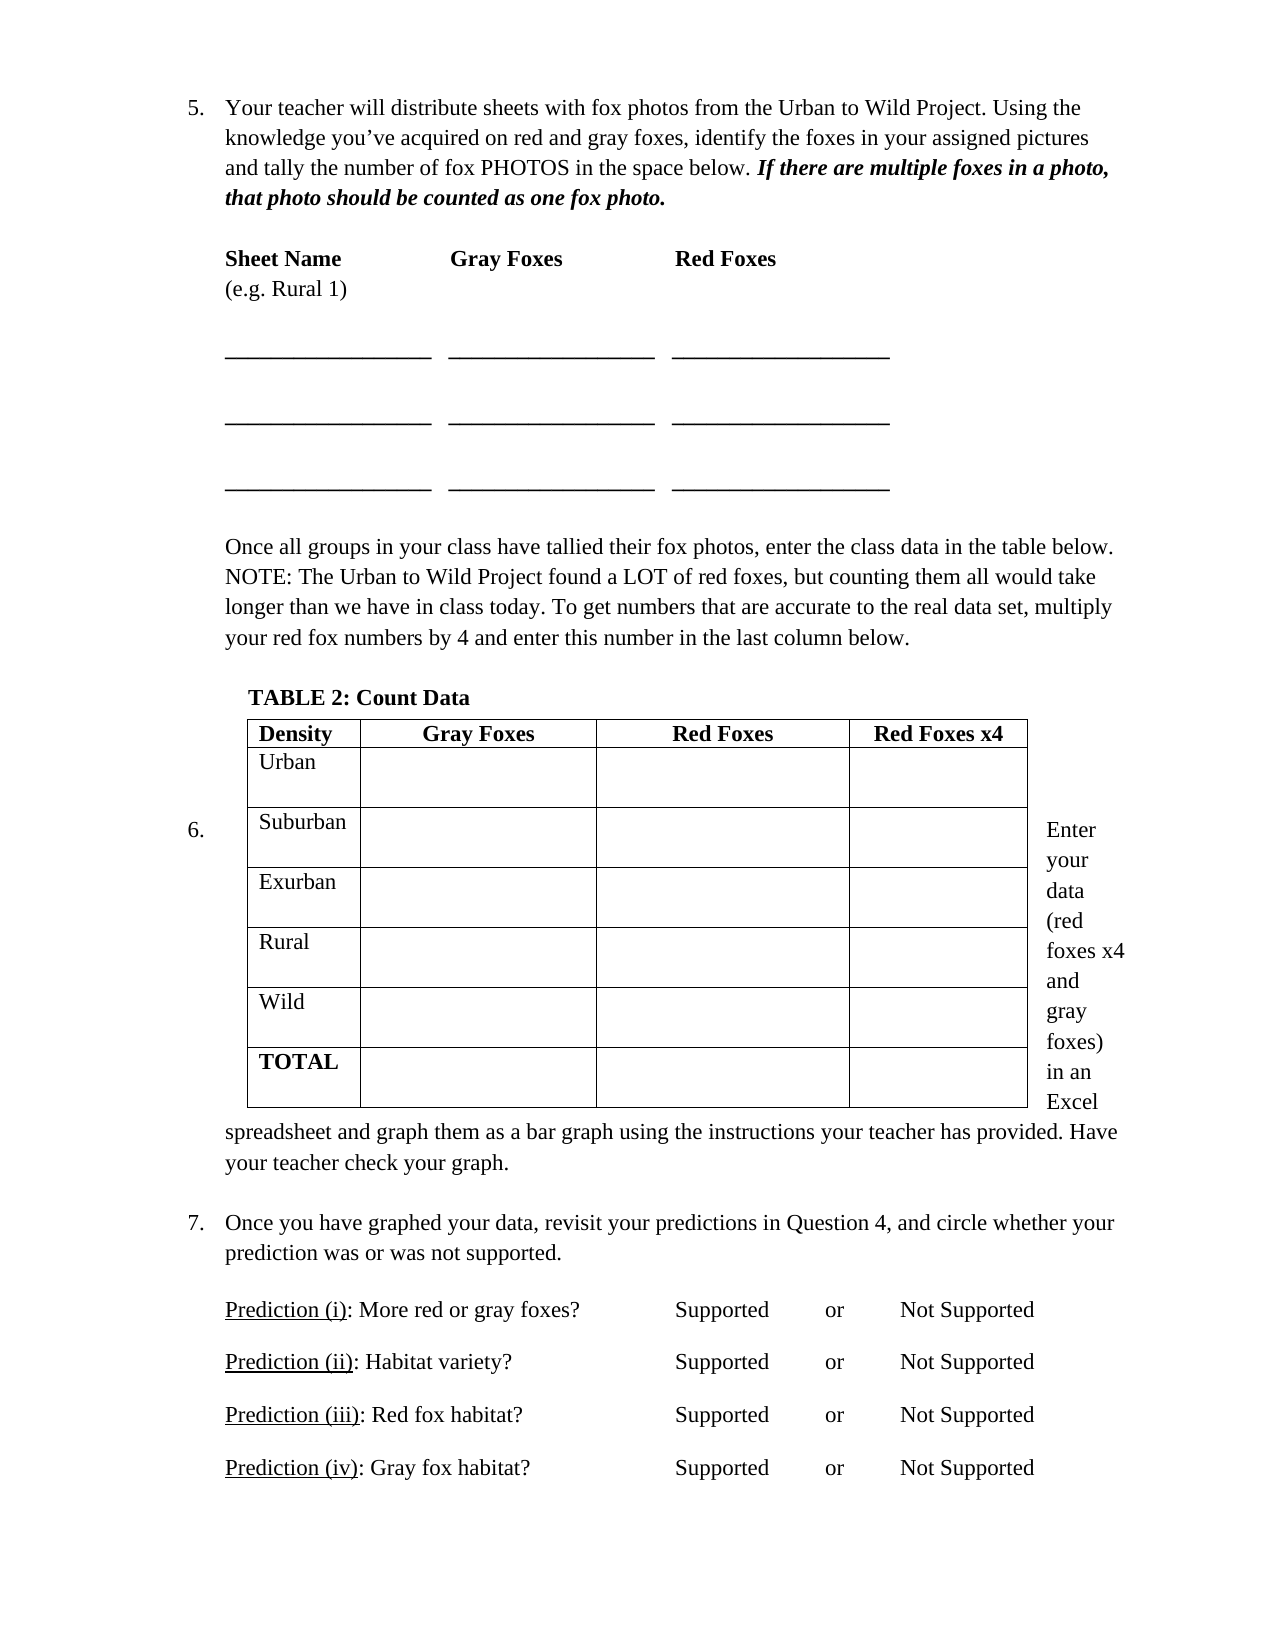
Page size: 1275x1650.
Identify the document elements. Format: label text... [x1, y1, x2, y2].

table_cell [597, 868, 849, 927]
table_cell [361, 868, 596, 927]
list __________________ __________________ ___________________ [225, 467, 1125, 493]
table_header Gray Foxes [361, 720, 596, 747]
list Sheet Name Gray Foxes Red Foxes [225, 245, 1125, 271]
table_cell [597, 1048, 849, 1107]
list (e.g. Rural 1) [225, 275, 1125, 301]
table_cell [597, 988, 849, 1047]
table_cell [850, 1048, 1027, 1107]
table_cell Exurban [248, 868, 360, 927]
list Prediction (ii): Habitat variety? Supported or Not Supported [225, 1348, 1125, 1375]
table_cell [850, 748, 1027, 807]
table_cell Wild [248, 988, 360, 1047]
table_cell [361, 748, 596, 807]
table_cell [597, 748, 849, 807]
table_header Red Foxes [597, 720, 849, 747]
table_cell [850, 928, 1027, 987]
list __________________ __________________ ___________________ [225, 335, 1125, 362]
table_cell Urban [248, 748, 360, 807]
table_cell [597, 928, 849, 987]
table_cell [361, 988, 596, 1047]
table_cell Suburban [248, 808, 360, 867]
text TABLE 2: Count Data [225, 684, 1125, 710]
list Once all groups in your class have tallied their fox photos, enter the class data in the table below. NOTE: The Urban to Wild Project found a LOT of red foxes, but counting them all would take longer than we have in class today. To get numbers that are accurate to the real data set, multiply your red fox numbers by 4 and enter this number in the last column below. [225, 533, 1125, 650]
table_cell [850, 808, 1027, 867]
table_cell [361, 1048, 596, 1107]
table_cell TOTAL [248, 1048, 360, 1107]
list Enter your data (red foxes x4 and gray foxes) in an Excel spreadsheet and graph them as a bar graph using the instructions your teacher has provided. Have your teacher check your graph. [187, 816, 1125, 1175]
table_cell [850, 868, 1027, 927]
table_cell [850, 988, 1027, 1047]
table_cell [361, 808, 596, 867]
table_cell [597, 808, 849, 867]
list Prediction (iv): Gray fox habitat? Supported or Not Supported [225, 1454, 1125, 1480]
table_cell Rural [248, 928, 360, 987]
list Your teacher will distribute sheets with fox photos from the Urban to Wild Project. Using the knowledge you’ve acquired on red and gray foxes, identify the foxes in your assigned pictures and tally the number of fox PHOTOS in the space below. If there are multiple foxes in a photo, that photo should be counted as one fox photo. [187, 94, 1125, 211]
list Prediction (i): More red or gray foxes? Supported or Not Supported [225, 1296, 1125, 1322]
table_header Red Foxes x4 [850, 720, 1027, 747]
list __________________ __________________ ___________________ [225, 401, 1125, 428]
list Once you have graphed your data, revisit your predictions in Question 4, and circle whether your prediction was or was not supported. [187, 1209, 1125, 1266]
table_cell [361, 928, 596, 987]
table_header Density [248, 720, 360, 747]
list Prediction (iii): Red fox habitat? Supported or Not Supported [225, 1401, 1125, 1427]
